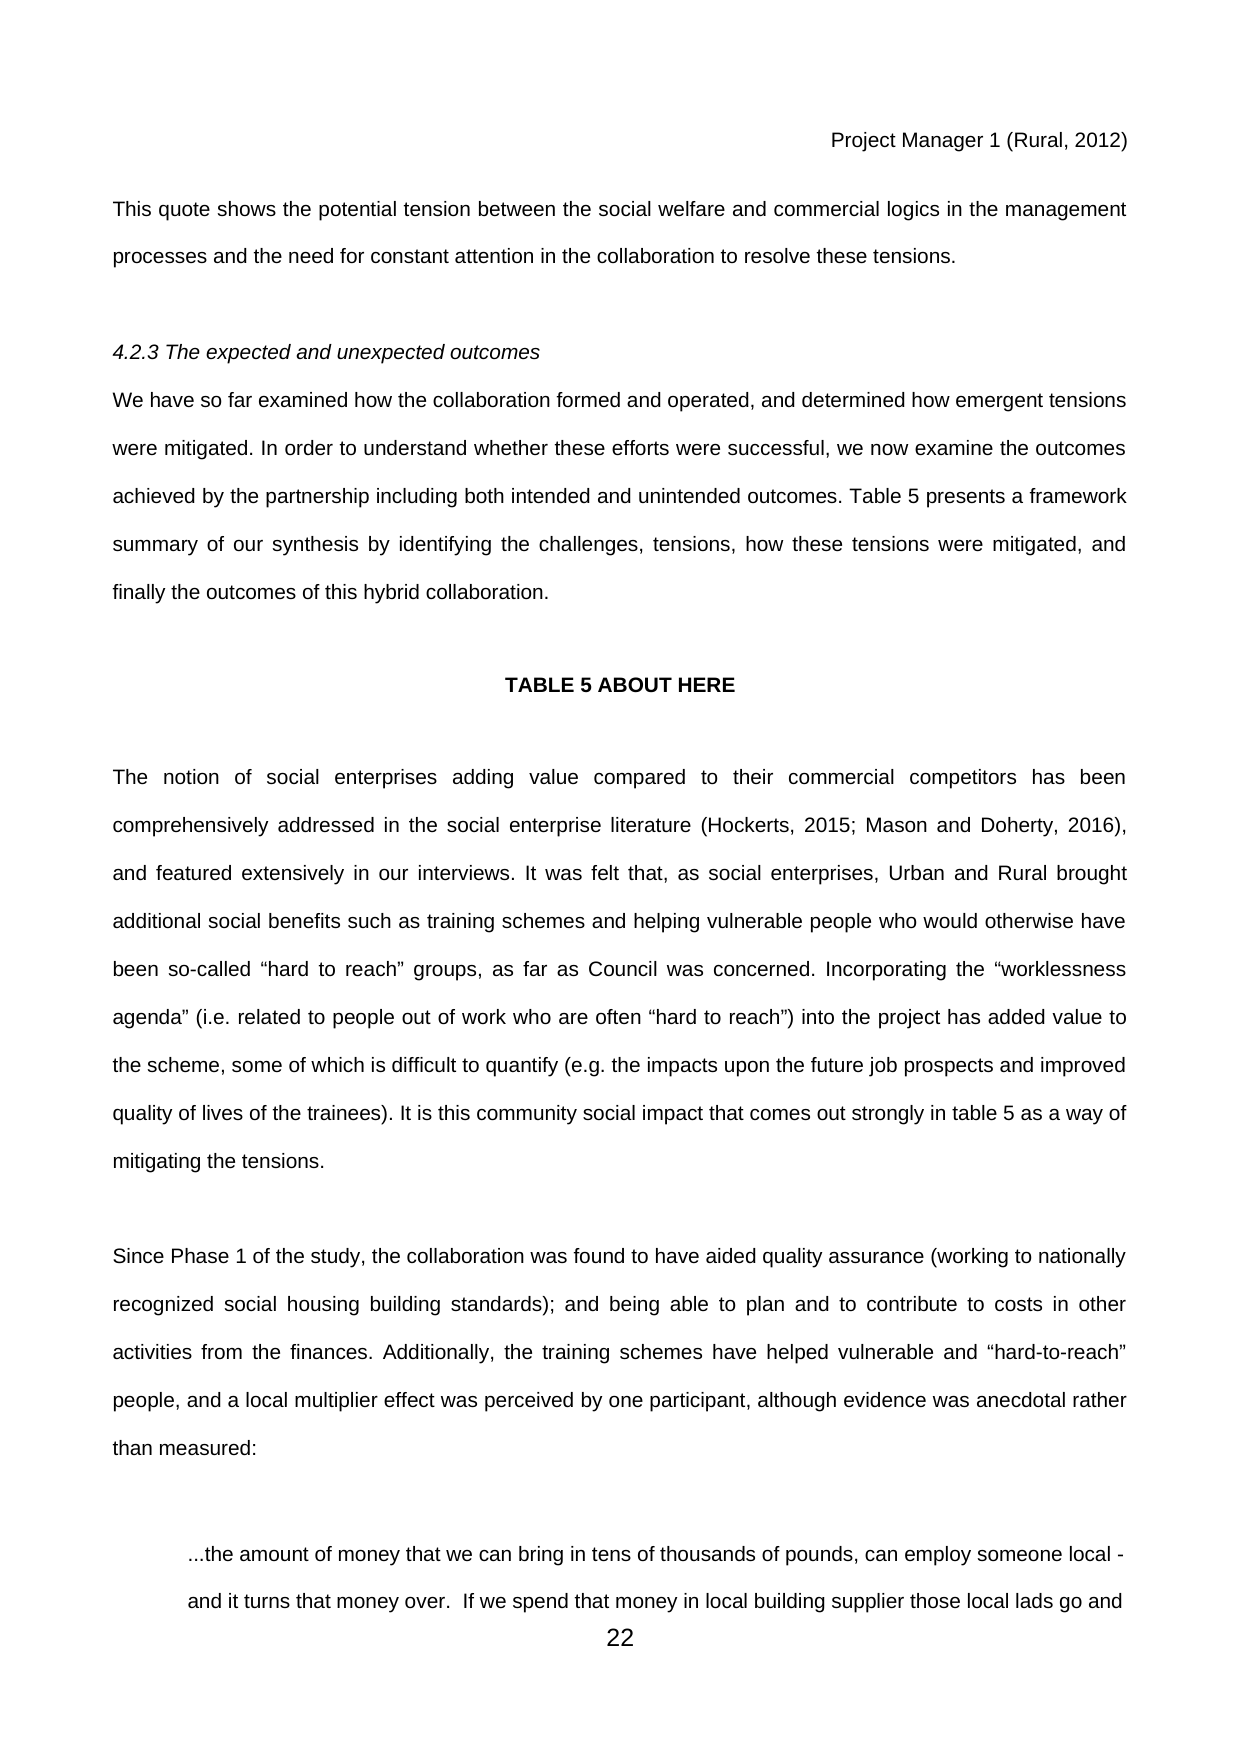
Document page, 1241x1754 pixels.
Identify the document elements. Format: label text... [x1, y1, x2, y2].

text 4.2.3 The expected and unexpected outcomes [112, 340, 1128, 364]
text The notion of social enterprises adding value compared to their commercial competitors has been comprehensively addressed in the social enterprise literature (Hockerts, 2015; Mason and Doherty, 2016), and featured extensively in our interviews. It was felt that, as social enterprises, Urban and Rural brought additional social benefits such as training schemes and helping vulnerable people who would otherwise have been so-called “hard to reach” groups, as far as Council was concerned. Incorporating the “worklessness agenda” (i.e. related to people out of work who are often “hard to reach”) into the project has added value to the scheme, some of which is difficult to quantify (e.g. the impacts upon the future job prospects and improved quality of lives of the trainees). It is this community social impact that comes out strongly in table 5 as a way of mitigating the tensions. [112, 765, 1128, 1172]
text Since Phase 1 of the study, the collaboration was found to have aided quality assurance (working to nationally recognized social housing building standards); and being able to plan and to contribute to costs in other activities from the finances. Additionally, the training schemes have helped vulnerable and “hard-to-reach” people, and a local multiplier effect was perceived by one participant, although evidence was anecdotal rather than measured: [112, 1244, 1128, 1460]
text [187, 1541, 1128, 1613]
text TABLE 5 ABOUT HERE [112, 672, 1128, 696]
text We have so far examined how the collaboration formed and operated, and determined how emergent tensions were mitigated. In order to understand whether these efforts were successful, we now examine the outcomes achieved by the partnership including both intended and unintended outcomes. Table 5 presents a framework summary of our synthesis by identifying the challenges, tensions, how these tensions were mitigated, and finally the outcomes of this hybrid collaboration. [112, 388, 1128, 604]
text This quote shows the potential tension between the social welfare and commercial logics in the management processes and the need for constant attention in the collaboration to resolve these tensions. [112, 196, 1128, 268]
text Project Manager 1 (Rural, 2012) [192, 128, 1128, 152]
